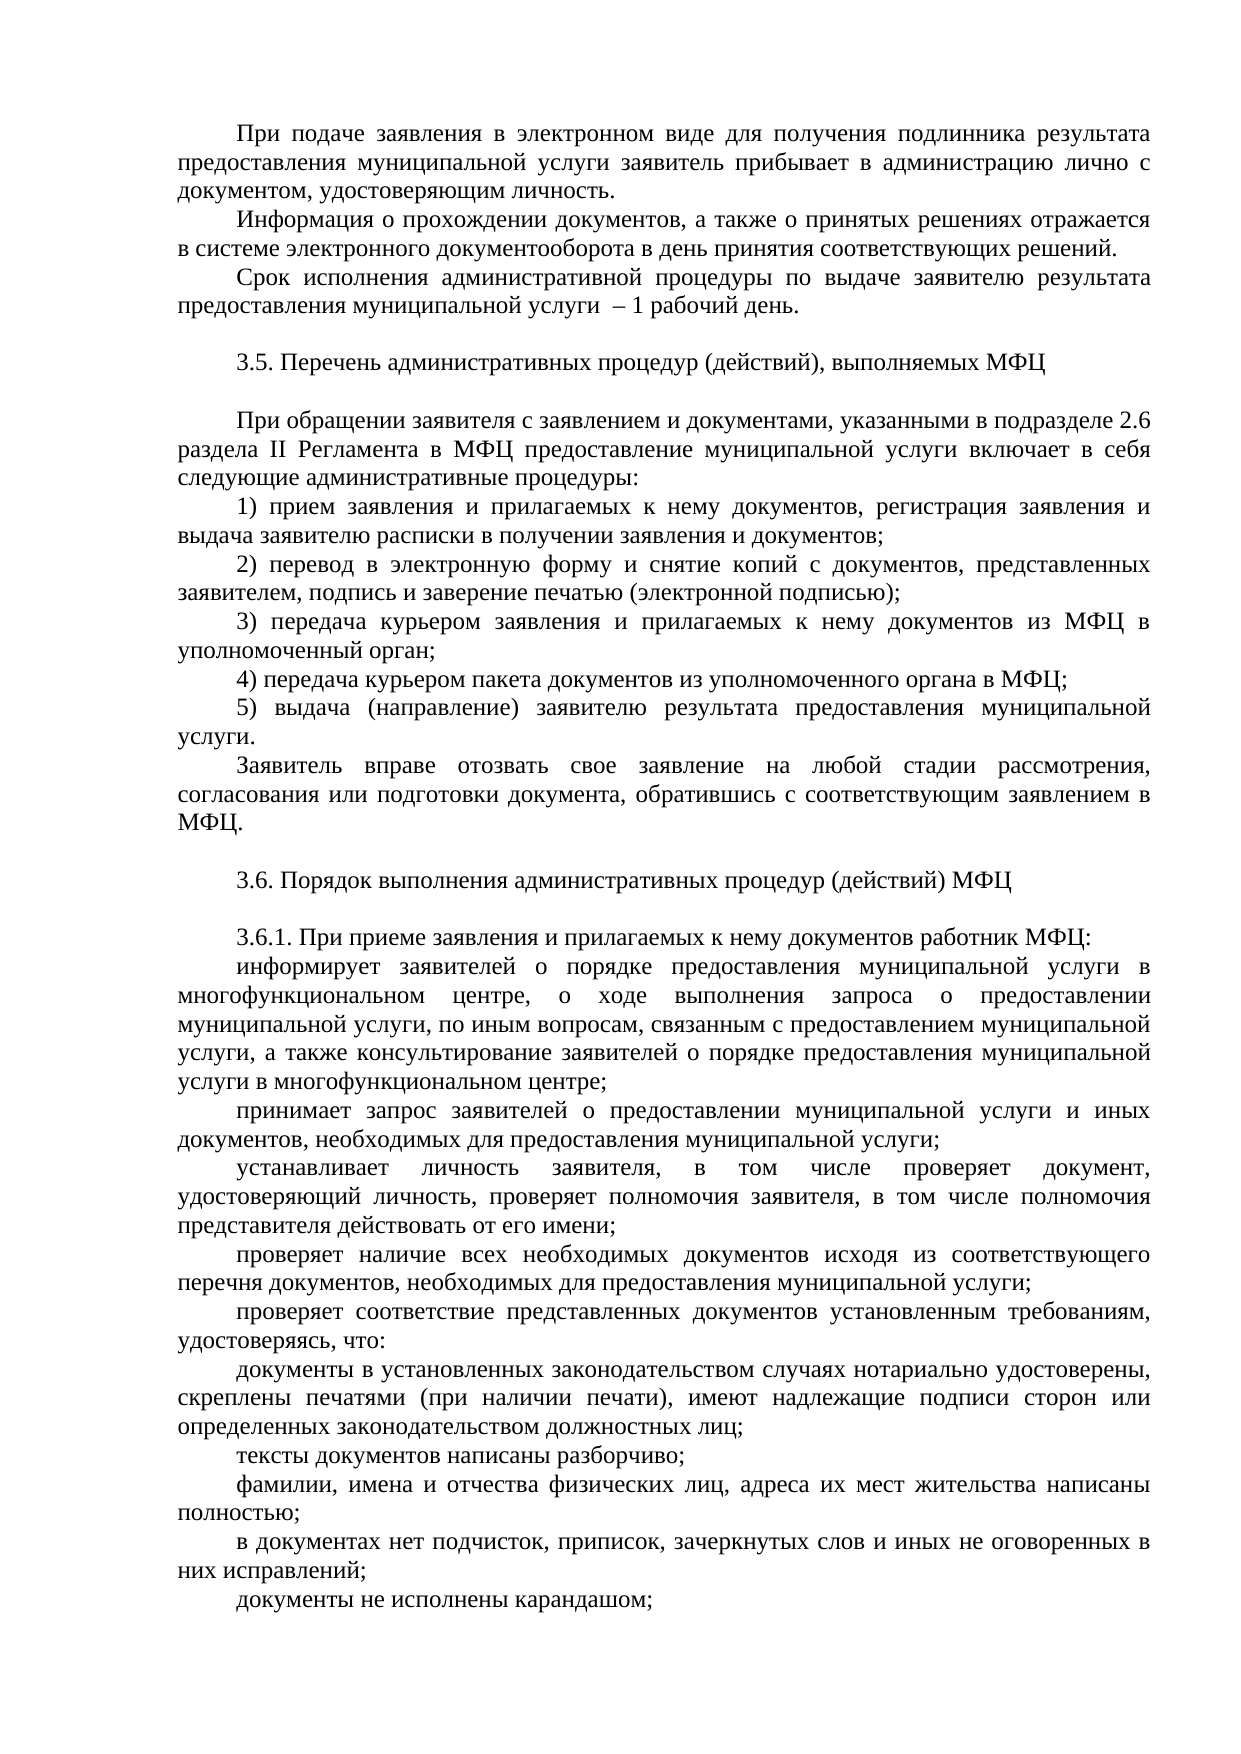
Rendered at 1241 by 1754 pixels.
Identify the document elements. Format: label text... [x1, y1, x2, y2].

text 3.5. Перечень административных процедур (действий), выполняемых МФЦ [177, 347, 1152, 376]
text При подаче заявления в электронном виде для получения подлинника результата предоставления муниципальной услуги заявитель прибывает в администрацию лично с документом, удостоверяющим личность. [177, 118, 1152, 204]
text Информация о прохождении документов, а также о принятых решениях отражается в системе электронного документооборота в день принятия соответствующих решений. [177, 204, 1152, 262]
text 4) передача курьером пакета документов из уполномоченного органа в МФЦ; [177, 664, 1152, 692]
text фамилии, имена и отчества физических лиц, адреса их мест жительства написаны полностью; [177, 1469, 1152, 1526]
text 3) передача курьером заявления и прилагаемых к нему документов из МФЦ в уполномоченный орган; [177, 606, 1152, 664]
text информирует заявителей о порядке предоставления муниципальной услуги в многофункциональном центре, о ходе выполнения запроса о предоставлении муниципальной услуги, по иным вопросам, связанным с предоставлением муниципальной услуги, а также консультирование заявителей о порядке предоставления муниципальной услуги в многофункциональном центре; [177, 951, 1152, 1095]
text проверяет наличие всех необходимых документов исходя из соответствующего перечня документов, необходимых для предоставления муниципальной услуги; [177, 1239, 1152, 1296]
text принимает запрос заявителей о предоставлении муниципальной услуги и иных документов, необходимых для предоставления муниципальной услуги; [177, 1095, 1152, 1152]
text документы в установленных законодательством случаях нотариально удостоверены, скреплены печатями (при наличии печати), имеют надлежащие подписи сторон или определенных законодательством должностных лиц; [177, 1354, 1152, 1440]
text документы не исполнены карандашом; [177, 1584, 1152, 1612]
text Срок исполнения административной процедуры по выдаче заявителю результата предоставления муниципальной услуги – 1 рабочий день. [177, 262, 1152, 319]
text устанавливает личность заявителя, в том числе проверяет документ, удостоверяющий личность, проверяет полномочия заявителя, в том числе полномочия представителя действовать от его имени; [177, 1152, 1152, 1239]
text 3.6.1. При приеме заявления и прилагаемых к нему документов работник МФЦ: [177, 922, 1152, 951]
text проверяет соответствие представленных документов установленным требованиям, удостоверяясь, что: [177, 1296, 1152, 1354]
text Заявитель вправе отозвать свое заявление на любой стадии рассмотрения, согласования или подготовки документа, обратившись с соответствующим заявлением в МФЦ. [177, 750, 1152, 836]
text тексты документов написаны разборчиво; [177, 1440, 1152, 1469]
text 1) прием заявления и прилагаемых к нему документов, регистрация заявления и выдача заявителю расписки в получении заявления и документов; [177, 491, 1152, 549]
text 2) перевод в электронную форму и снятие копий с документов, представленных заявителем, подпись и заверение печатью (электронной подписью); [177, 549, 1152, 606]
text 5) выдача (направление) заявителю результата предоставления муниципальной услуги. [177, 692, 1152, 750]
text в документах нет подчисток, приписок, зачеркнутых слов и иных не оговоренных в них исправлений; [177, 1526, 1152, 1584]
text При обращении заявителя с заявлением и документами, указанными в подразделе 2.6 раздела II Регламента в МФЦ предоставление муниципальной услуги включает в себя следующие административные процедуры: [177, 405, 1152, 491]
text 3.6. Порядок выполнения административных процедур (действий) МФЦ [177, 865, 1152, 894]
